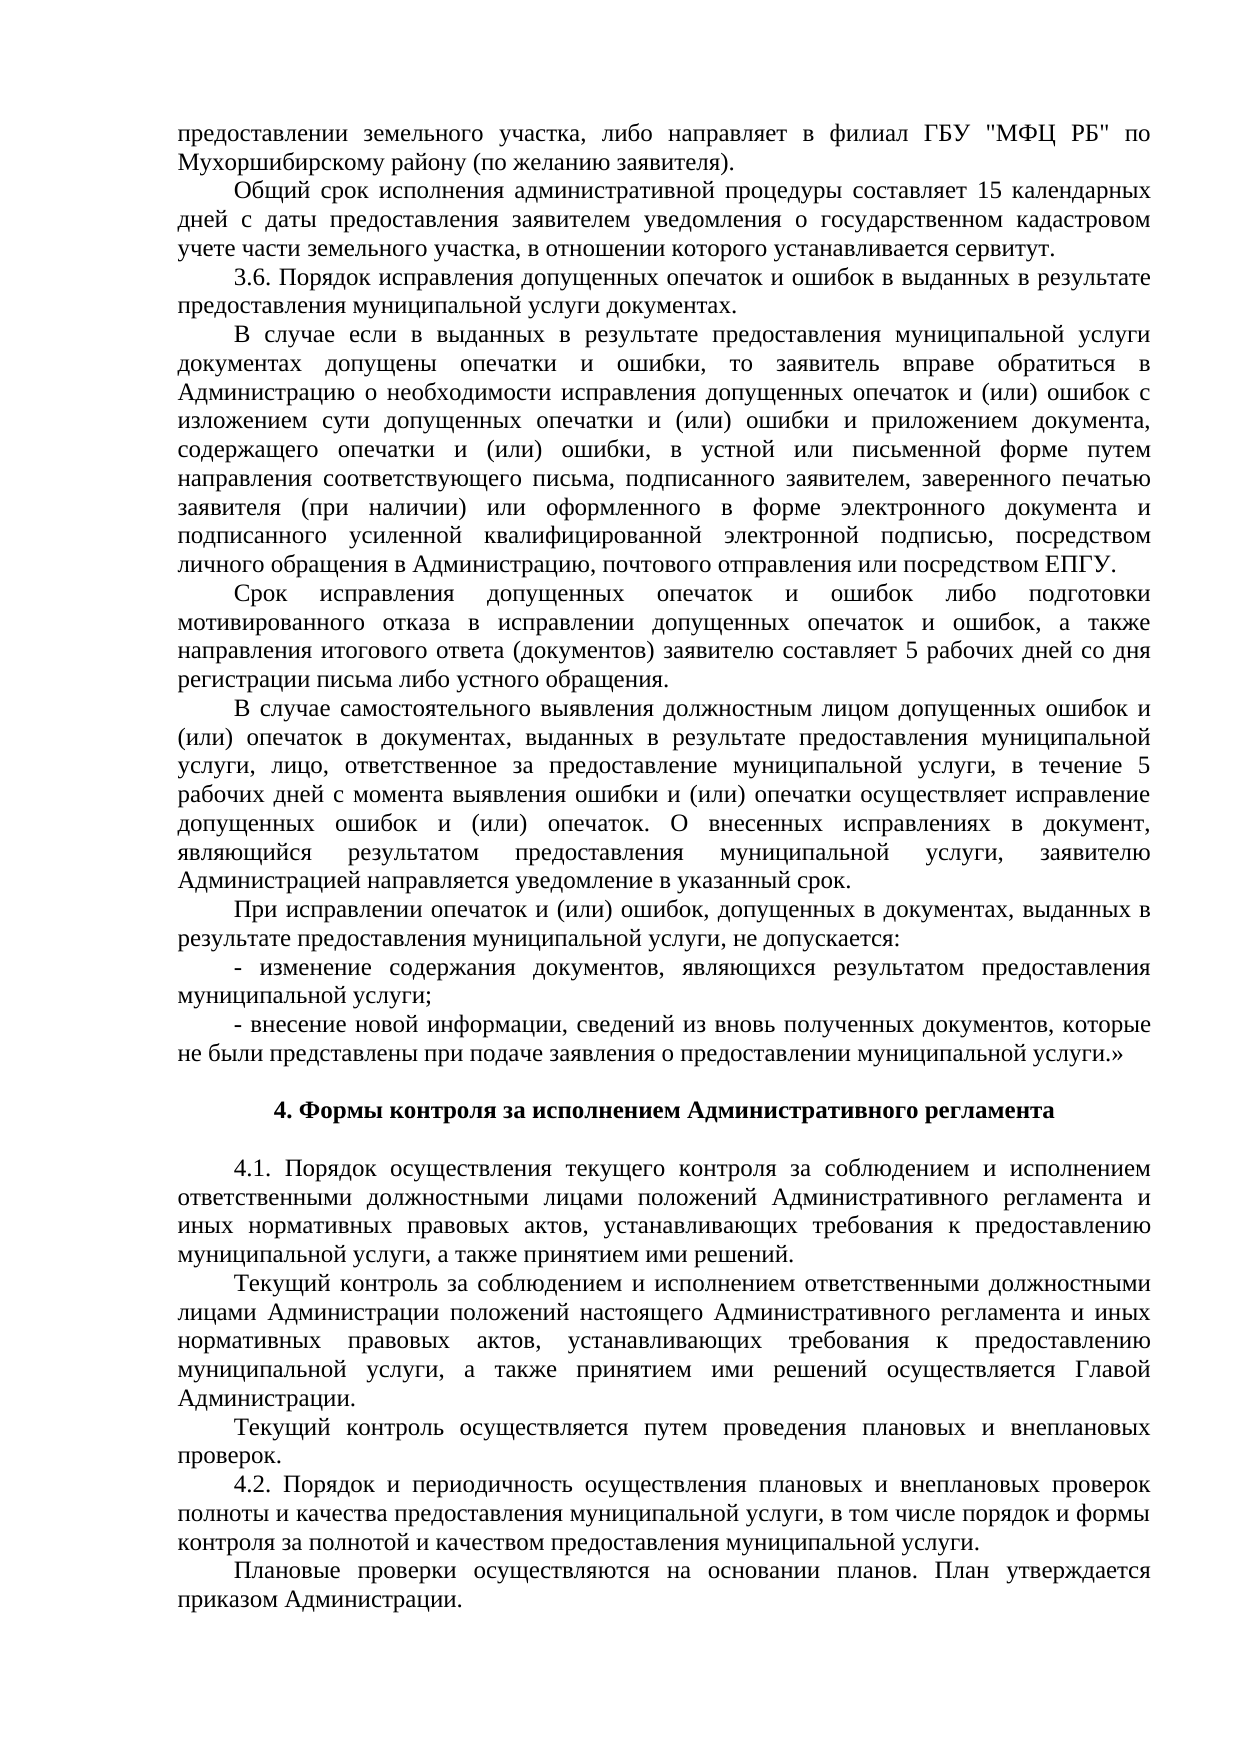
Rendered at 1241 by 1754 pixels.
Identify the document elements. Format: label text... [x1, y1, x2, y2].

text 4.2. Порядок и периодичность осуществления плановых и внеплановых проверок полноты и качества предоставления муниципальной услуги, в том числе порядок и формы контроля за полнотой и качеством предоставления муниципальной услуги. [177, 1469, 1152, 1556]
text - изменение содержания документов, являющихся результатом предоставления муниципальной услуги; [177, 952, 1152, 1009]
text Общий срок исполнения административной процедуры составляет 15 календарных дней с даты предоставления заявителем уведомления о государственном кадастровом учете части земельного участка, в отношении которого устанавливается сервитут. [177, 176, 1152, 262]
text 4.1. Порядок осуществления текущего контроля за соблюдением и исполнением ответственными должностными лицами положений Административного регламента и иных нормативных правовых актов, устанавливающих требования к предоставлению муниципальной услуги, а также принятием ими решений. [177, 1153, 1152, 1268]
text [177, 118, 1152, 176]
text В случае если в выданных в результате предоставления муниципальной услуги документах допущены опечатки и ошибки, то заявитель вправе обратиться в Администрацию о необходимости исправления допущенных опечаток и (или) ошибок с изложением сути допущенных опечатки и (или) ошибки и приложением документа, содержащего опечатки и (или) ошибки, в устной или письменной форме путем направления соответствующего письма, подписанного заявителем, заверенного печатью заявителя (при наличии) или оформленного в форме электронного документа и подписанного усиленной квалифицированной электронной подписью, посредством личного обращения в Администрацию, почтового отправления или посредством ЕПГУ. [177, 319, 1152, 578]
text В случае самостоятельного выявления должностным лицом допущенных ошибок и (или) опечаток в документах, выданных в результате предоставления муниципальной услуги, лицо, ответственное за предоставление муниципальной услуги, в течение 5 рабочих дней с момента выявления ошибки и (или) опечатки осуществляет исправление допущенных ошибок и (или) опечаток. О внесенных исправлениях в документ, являющийся результатом предоставления муниципальной услуги, заявителю Администрацией направляется уведомление в указанный срок. [177, 693, 1152, 894]
text При исправлении опечаток и (или) ошибок, допущенных в документах, выданных в результате предоставления муниципальной услуги, не допускается: [177, 894, 1152, 952]
text Текущий контроль осуществляется путем проведения плановых и внеплановых проверок. [177, 1412, 1152, 1469]
text Плановые проверки осуществляются на основании планов. План утверждается приказом Администрации. [177, 1556, 1152, 1613]
text 3.6. Порядок исправления допущенных опечаток и ошибок в выданных в результате предоставления муниципальной услуги документах. [177, 262, 1152, 319]
text 4. Формы контроля за исполнением Административного регламента [177, 1096, 1152, 1124]
text - внесение новой информации, сведений из вновь полученных документов, которые не были представлены при подаче заявления о предоставлении муниципальной услуги.» [177, 1009, 1152, 1067]
text Срок исправления допущенных опечаток и ошибок либо подготовки мотивированного отказа в исправлении допущенных опечаток и ошибок, а также направления итогового ответа (документов) заявителю составляет 5 рабочих дней со дня регистрации письма либо устного обращения. [177, 578, 1152, 693]
text Текущий контроль за соблюдением и исполнением ответственными должностными лицами Администрации положений настоящего Административного регламента и иных нормативных правовых актов, устанавливающих требования к предоставлению муниципальной услуги, а также принятием ими решений осуществляется Главой Администрации. [177, 1268, 1152, 1412]
